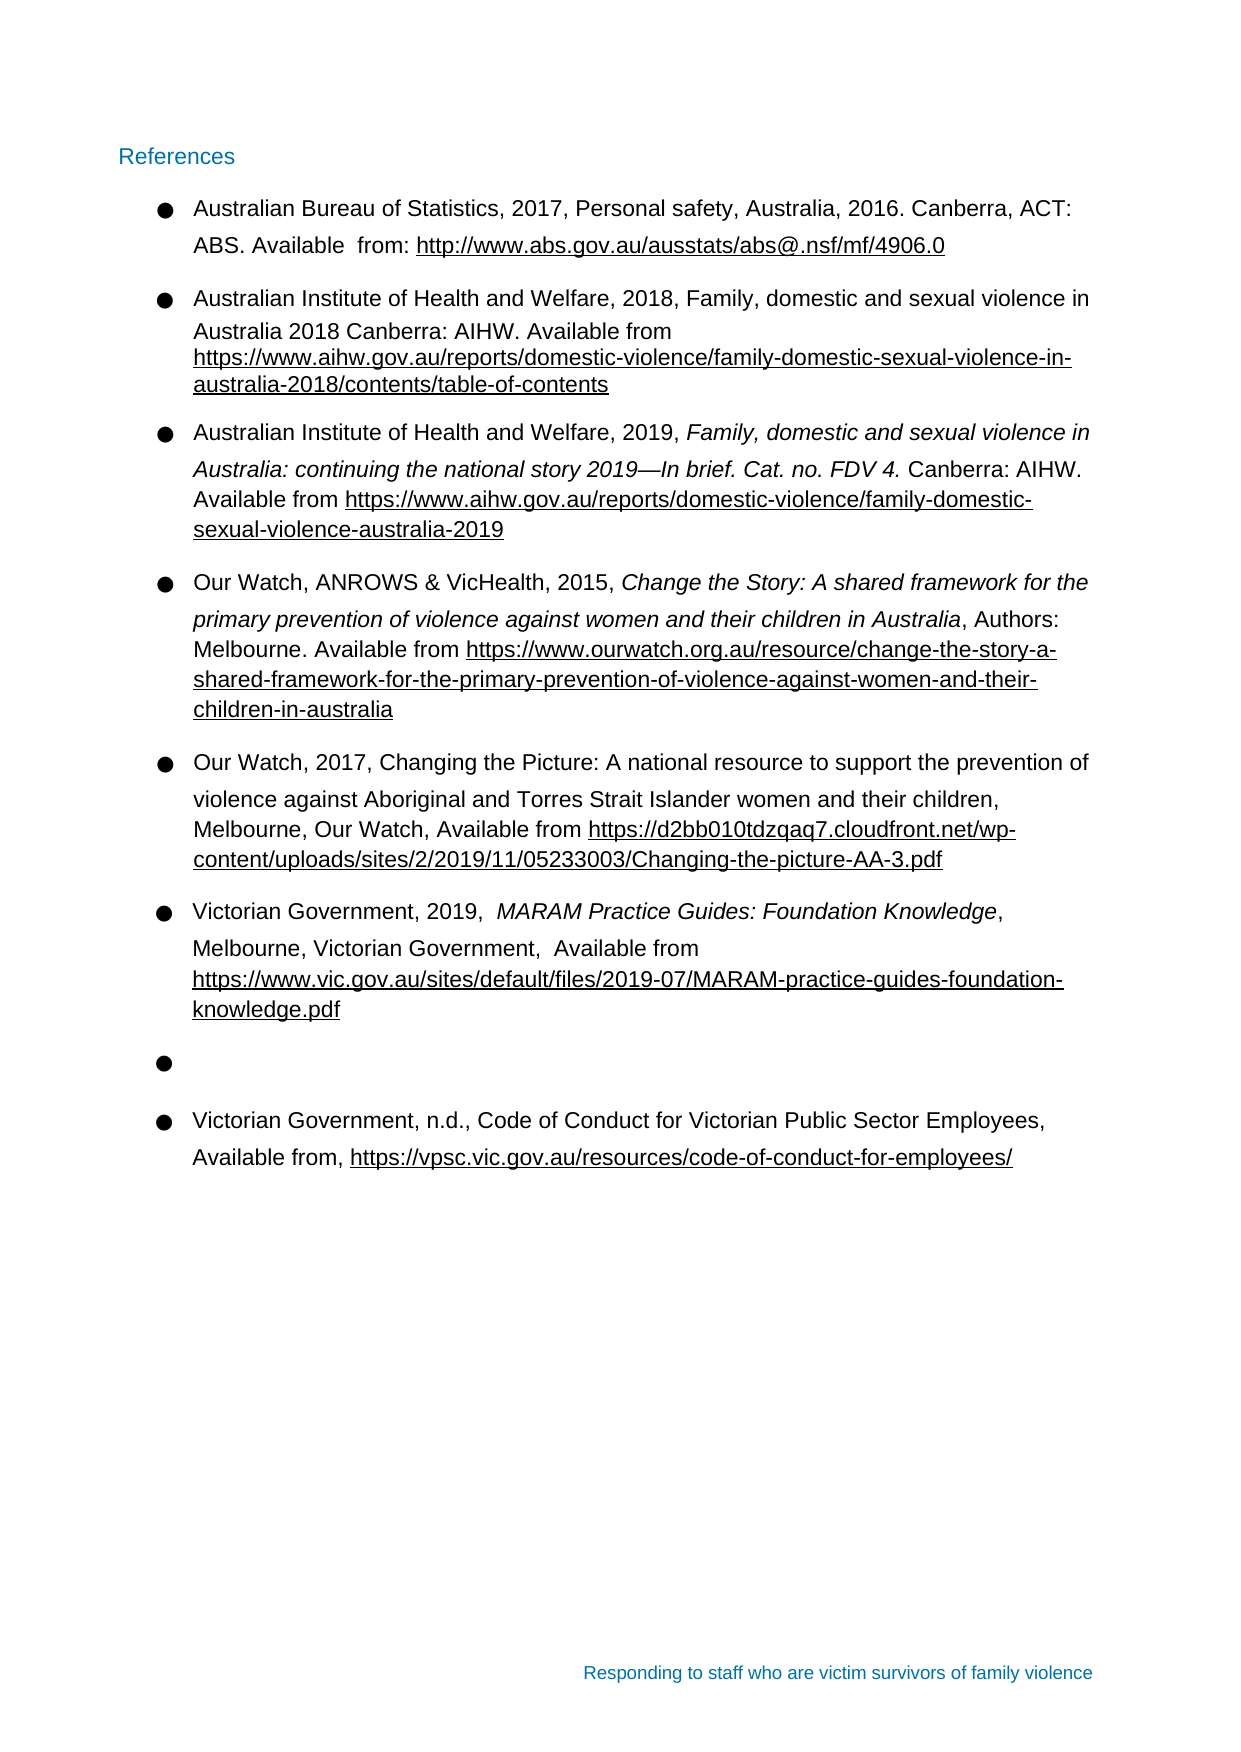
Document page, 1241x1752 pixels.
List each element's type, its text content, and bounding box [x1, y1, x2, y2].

text References [118, 143, 1093, 169]
list Our Watch, 2017, Changing the Picture: A national resource to support the prevention of violence against Aboriginal and Torres Strait Islander women and their children, Melbourne, Our Watch, Available from https://d2bb010tdzqaq7.cloudfront.net/wp-content/uploads/sites/2/2019/11/05233003/Changing-the-picture-AA-3.pdf [156, 739, 1093, 872]
list Victorian Government, n.d., Code of Conduct for Victorian Public Sector Employees, Available from, https://vpsc.vic.gov.au/resources/code-of-conduct-for-employees/ [155, 1097, 1093, 1170]
list Victorian Government, 2019, MARAM Practice Guides: Foundation Knowledge, Melbourne, Victorian Government, Available from https://www.vic.gov.au/sites/default/files/2019-07/MARAM-practice-guides-foundation-knowledge.pdf [155, 889, 1093, 1022]
list Australian Institute of Health and Welfare, 2019, Family, domestic and sexual violence in Australia: continuing the national story 2019—In brief. Cat. no. FDV 4. Canberra: AIHW. Available from https://www.aihw.gov.au/reports/domestic-violence/family-domestic-sexual-violence-australia-2019 [156, 409, 1093, 543]
list Our Watch, ANROWS & VicHealth, 2015, Change the Story: A shared framework for the primary prevention of violence against women and their children in Australia, Authors: Melbourne. Available from https://www.ourwatch.org.au/resource/change-the-story-a-shared-framework-for-the-primary-prevention-of-violence-against-women-and-their-children-in-australia [156, 559, 1093, 723]
list Australian Institute of Health and Welfare, 2018, Family, domestic and sexual violence in Australia 2018 Canberra: AIHW. Available from https://www.aihw.gov.au/reports/domestic-violence/family-domestic-sexual-violence-in-australia-2018/contents/table-of-contents [156, 275, 1093, 397]
list Australian Bureau of Statistics, 2017, Personal safety, Australia, 2016. Canberra, ACT: ABS. Available from: http://www.abs.gov.au/ausstats/abs@.nsf/mf/4906.0 [156, 186, 1093, 259]
